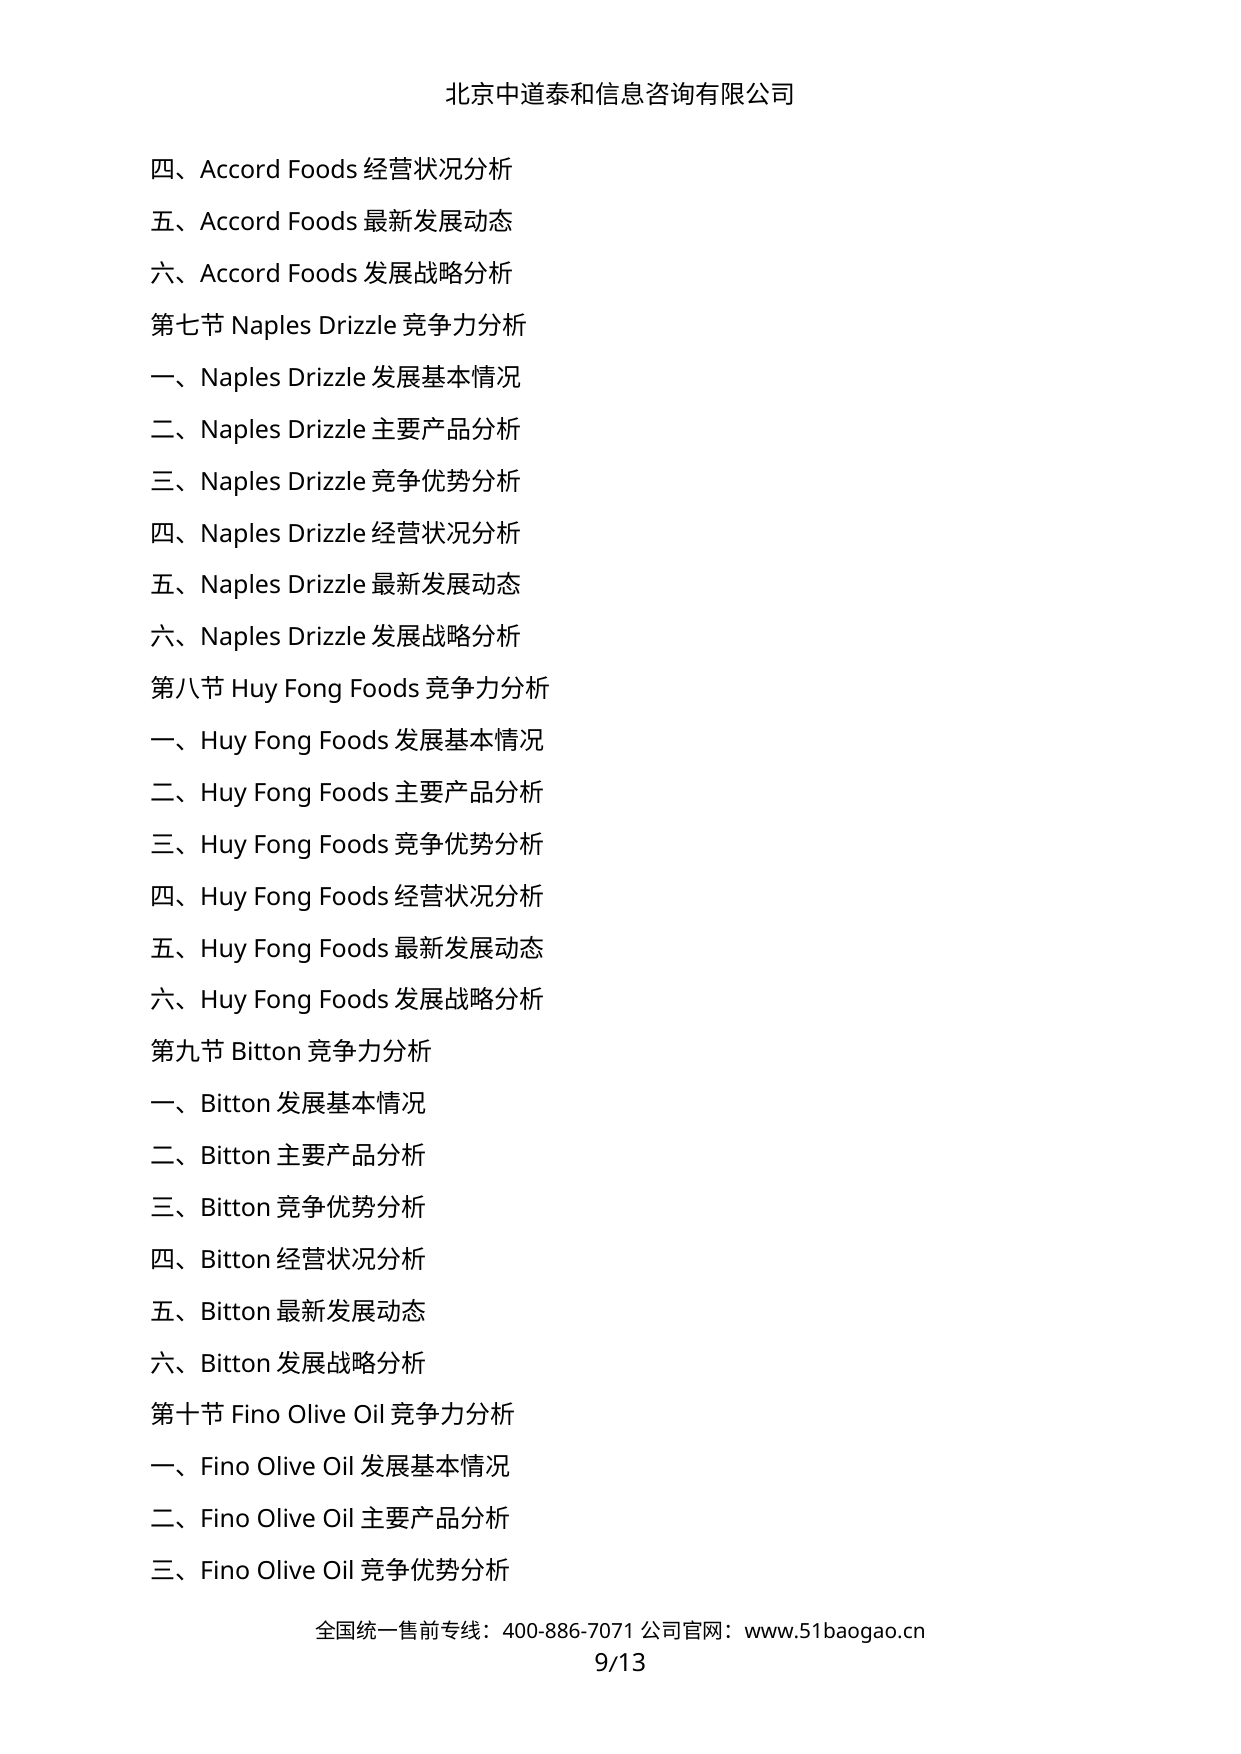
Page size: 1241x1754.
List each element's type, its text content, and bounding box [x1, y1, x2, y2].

text 第八节 Huy Fong Foods竞争力分析 [150, 669, 1090, 705]
text 六、Naples Drizzle发展战略分析 [150, 617, 1090, 653]
text 三、Huy Fong Foods竞争优势分析 [150, 824, 1090, 861]
text 二、Naples Drizzle主要产品分析 [150, 409, 1090, 446]
text 一、Fino Olive Oil发展基本情况 [150, 1447, 1090, 1483]
text 三、Fino Olive Oil竞争优势分析 [150, 1551, 1090, 1587]
text 二、Huy Fong Foods主要产品分析 [150, 772, 1090, 809]
text 五、Accord Foods最新发展动态 [150, 202, 1090, 238]
text 二、Fino Olive Oil主要产品分析 [150, 1499, 1090, 1535]
text 四、Naples Drizzle经营状况分析 [150, 513, 1090, 549]
text 四、Bitton经营状况分析 [150, 1239, 1090, 1276]
text 四、Huy Fong Foods经营状况分析 [150, 876, 1090, 912]
text 五、Naples Drizzle最新发展动态 [150, 565, 1090, 601]
text 六、Accord Foods发展战略分析 [150, 254, 1090, 290]
text 六、Bitton发展战略分析 [150, 1343, 1090, 1379]
text 三、Bitton竞争优势分析 [150, 1187, 1090, 1224]
text 第九节 Bitton竞争力分析 [150, 1032, 1090, 1068]
text 四、Accord Foods经营状况分析 [150, 150, 1090, 186]
text 第七节 Naples Drizzle竞争力分析 [150, 306, 1090, 342]
text 一、Naples Drizzle发展基本情况 [150, 357, 1090, 394]
text 三、Naples Drizzle竞争优势分析 [150, 461, 1090, 497]
text 一、Bitton发展基本情况 [150, 1084, 1090, 1120]
text 二、Bitton主要产品分析 [150, 1136, 1090, 1172]
text 五、Huy Fong Foods最新发展动态 [150, 928, 1090, 964]
text 五、Bitton最新发展动态 [150, 1291, 1090, 1327]
text 一、Huy Fong Foods发展基本情况 [150, 721, 1090, 757]
text 六、Huy Fong Foods发展战略分析 [150, 980, 1090, 1016]
text 第十节 Fino Olive Oil竞争力分析 [150, 1395, 1090, 1431]
